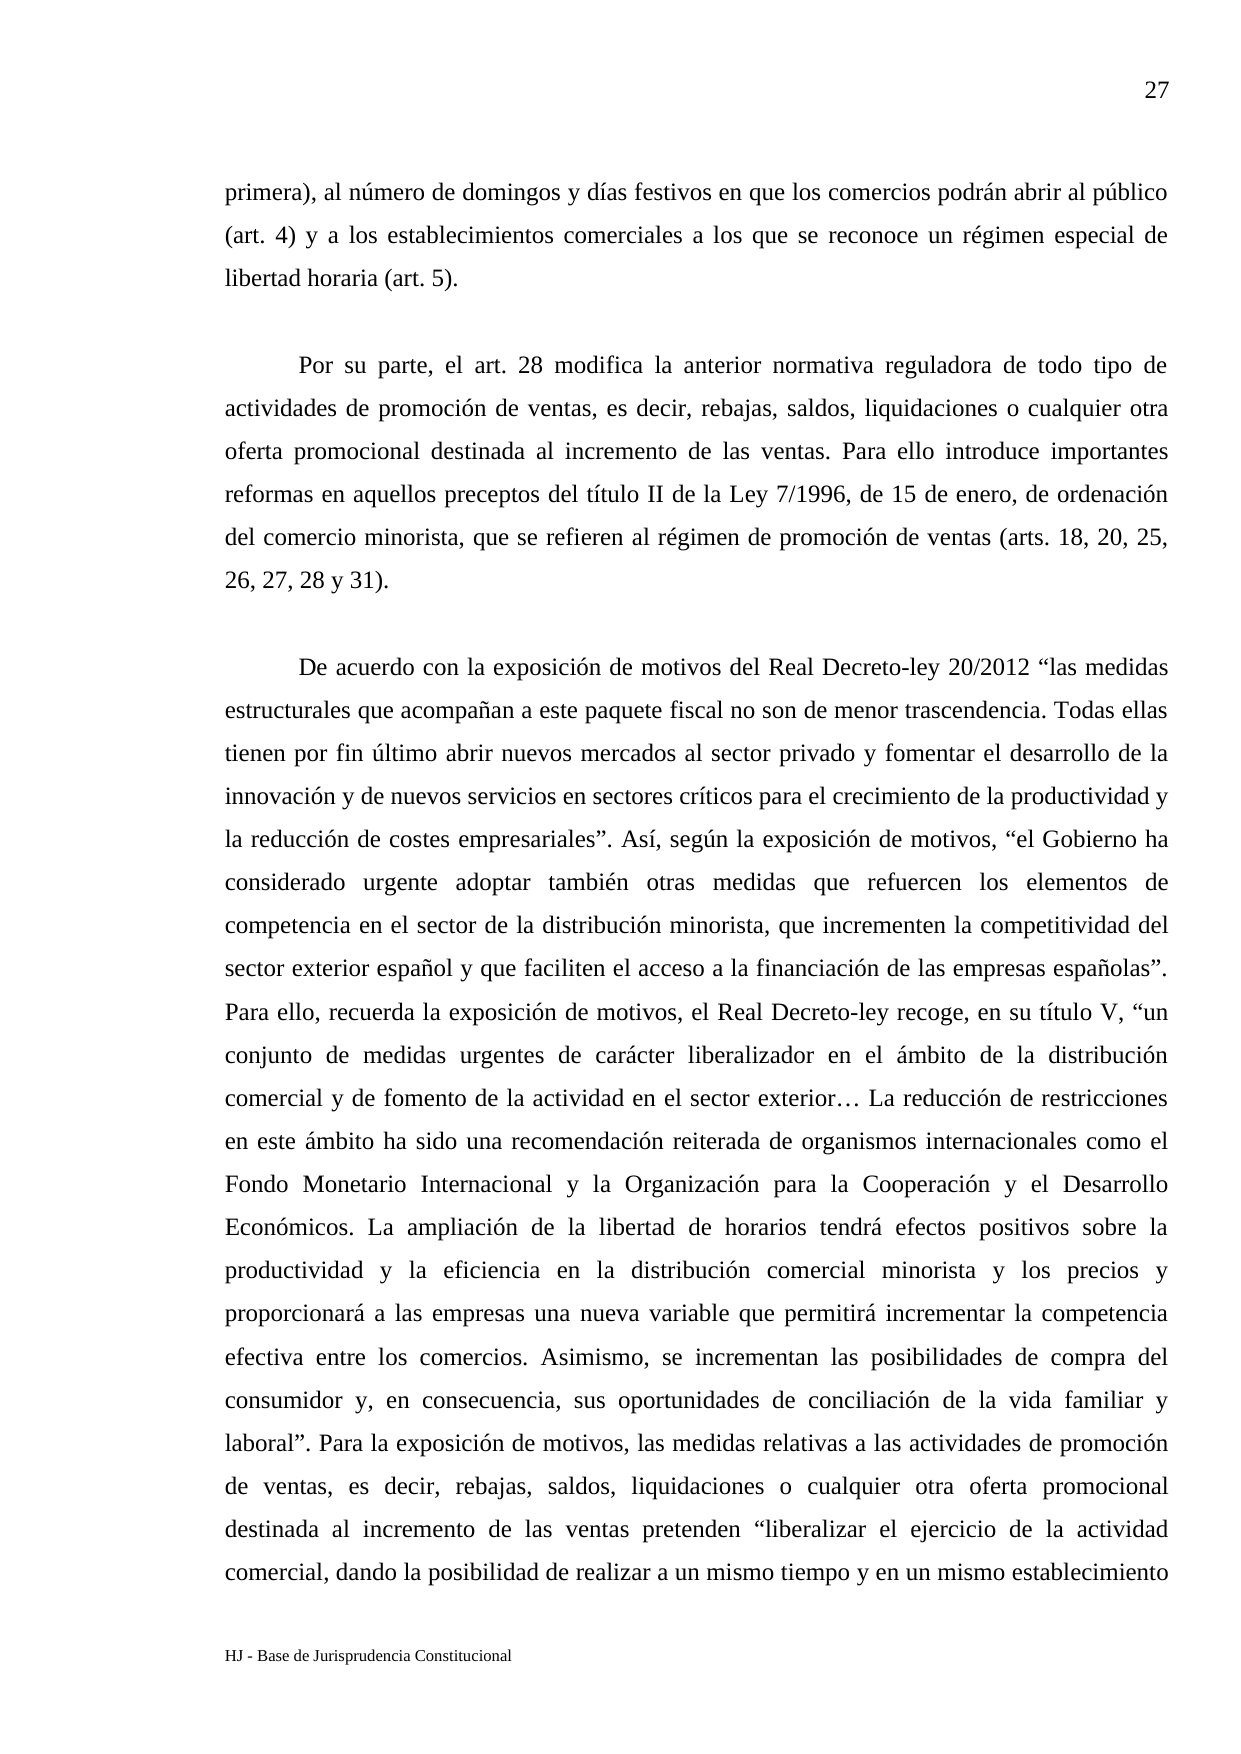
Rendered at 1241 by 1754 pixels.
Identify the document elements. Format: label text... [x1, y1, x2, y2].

text Por su parte, el art. 28 modifica la anterior normativa reguladora de todo tipo de actividades de promoción de ventas, es decir, rebajas, saldos, liquidaciones o cualquier otra oferta promocional destinada al incremento de las ventas. Para ello introduce importantes reformas en aquellos preceptos del título II de la Ley 7/1996, de 15 de enero, de ordenación del comercio minorista, que se refieren al régimen de promoción de ventas (arts. 18, 20, 25, 26, 27, 28 y 31). [224, 350, 1169, 594]
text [224, 652, 1169, 1586]
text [224, 177, 1169, 292]
